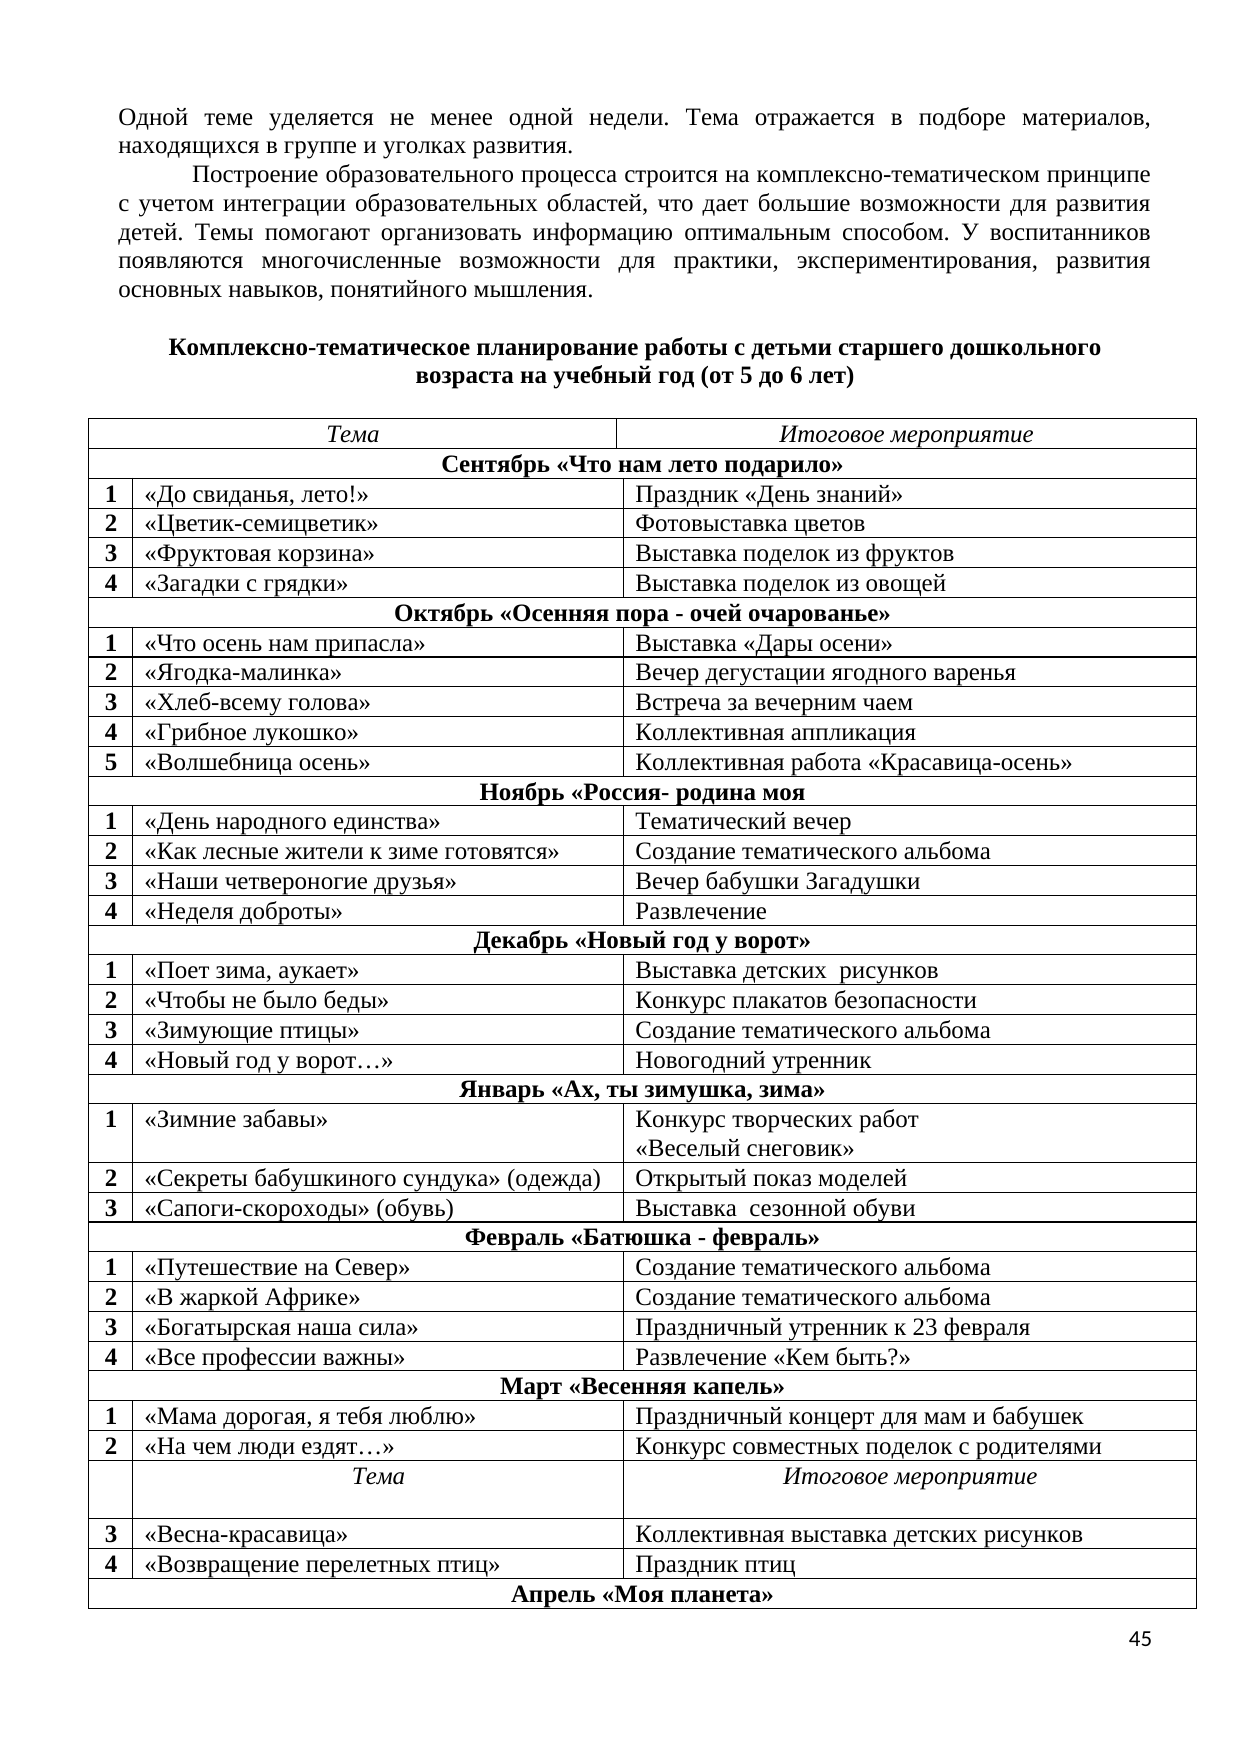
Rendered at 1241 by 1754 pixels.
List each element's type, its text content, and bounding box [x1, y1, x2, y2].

table_cell Создание тематического альбома [624, 1015, 1196, 1044]
table_cell Праздничный концерт для мам и бабушек [624, 1401, 1196, 1430]
table_cell Коллективная выставка детских рисунков [624, 1519, 1196, 1548]
table_cell Конкурс творческих работ «Веселый снеговик» [624, 1104, 1196, 1162]
table_cell Выставка поделок из овощей [624, 568, 1196, 597]
table_cell 4 [89, 1045, 132, 1073]
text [118, 102, 1152, 159]
table_cell Конкурс плакатов безопасности [624, 985, 1196, 1014]
table_cell 3 [89, 538, 132, 567]
table_cell «Что осень нам припасла» [133, 628, 623, 656]
table_cell «Загадки с грядки» [133, 568, 623, 597]
table_cell «Мама дорогая, я тебя люблю» [133, 1401, 623, 1430]
table_cell Выставка «Дары осени» [624, 628, 1196, 656]
table_cell «Чтобы не было беды» [133, 985, 623, 1014]
table_cell «Неделя доброты» [133, 896, 623, 924]
table_cell «Весна-красавица» [133, 1519, 623, 1548]
table_cell 2 [89, 836, 132, 865]
table_cell Ноябрь «Россия- родина моя [89, 777, 1196, 805]
table_cell «Секреты бабушкиного сундука» (одежда) [133, 1163, 623, 1192]
table_cell «Наши четвероногие друзья» [133, 866, 623, 895]
table_cell 4 [89, 568, 132, 597]
table_cell Тематический вечер [624, 806, 1196, 835]
table_cell «Ягодка-малинка» [133, 658, 623, 686]
table_cell Праздник «День знаний» [624, 479, 1196, 507]
table_cell Апрель «Моя планета» [89, 1579, 1196, 1608]
table_cell Создание тематического альбома [624, 1282, 1196, 1311]
table_cell [89, 1461, 132, 1518]
table_cell «Сапоги-скороходы» (обувь) [133, 1193, 623, 1221]
table_cell Март «Весенняя капель» [89, 1371, 1196, 1400]
table_cell Новогодний утренник [624, 1045, 1196, 1073]
table_cell «Зимние забавы» [133, 1104, 623, 1162]
table_cell Конкурс совместных поделок с родителями [624, 1431, 1196, 1460]
table_cell Создание тематического альбома [624, 836, 1196, 865]
table_cell Праздничный утренник к 23 февраля [624, 1312, 1196, 1341]
table_cell Выставка сезонной обуви [624, 1193, 1196, 1221]
table_cell «Как лесные жители к зиме готовятся» [133, 836, 623, 865]
table_cell «Богатырская наша сила» [133, 1312, 623, 1341]
table_cell 3 [89, 1312, 132, 1341]
table_cell Декабрь «Новый год у ворот» [89, 926, 1196, 954]
table_cell Создание тематического альбома [624, 1252, 1196, 1281]
table_cell «Хлеб-всему голова» [133, 687, 623, 716]
table_cell «Возвращение перелетных птиц» [133, 1549, 623, 1578]
table_cell 2 [89, 1431, 132, 1460]
table_cell Сентябрь «Что нам лето подарило» [89, 449, 1196, 478]
table_cell 4 [89, 896, 132, 924]
table_cell «Волшебница осень» [133, 747, 623, 776]
table_cell Январь «Ах, ты зимушка, зима» [89, 1075, 1196, 1103]
table_cell «Все профессии важны» [133, 1342, 623, 1370]
table_cell 1 [89, 955, 132, 984]
table_cell «Путешествие на Север» [133, 1252, 623, 1281]
table_cell Итоговое мероприятие [624, 1461, 1196, 1518]
table_cell 2 [89, 1282, 132, 1311]
table_cell «Зимующие птицы» [133, 1015, 623, 1044]
table_cell 4 [89, 1549, 132, 1578]
table_cell Развлечение «Кем быть?» [624, 1342, 1196, 1370]
table_cell Октябрь «Осенняя пора - очей очарованье» [89, 598, 1196, 627]
table_cell «Цветик-семицветик» [133, 509, 623, 537]
table_cell 2 [89, 1163, 132, 1192]
table_cell 3 [89, 1193, 132, 1221]
table_cell Открытый показ моделей [624, 1163, 1196, 1192]
table_cell «Новый год у ворот…» [133, 1045, 623, 1073]
table_cell «Фруктовая корзина» [133, 538, 623, 567]
table_cell «До свиданья, лето!» [133, 479, 623, 507]
table_cell Вечер бабушки Загадушки [624, 866, 1196, 895]
table_cell 3 [89, 687, 132, 716]
table_cell «На чем люди ездят…» [133, 1431, 623, 1460]
table_cell 4 [89, 717, 132, 746]
table_cell 1 [89, 806, 132, 835]
table_cell «Поет зима, аукает» [133, 955, 623, 984]
table_cell Коллективная работа «Красавица-осень» [624, 747, 1196, 776]
table_header Тема [89, 419, 616, 448]
table_cell 2 [89, 658, 132, 686]
table_cell Встреча за вечерним чаем [624, 687, 1196, 716]
table_cell 3 [89, 1015, 132, 1044]
table_cell Коллективная аппликация [624, 717, 1196, 746]
table_cell «В жаркой Африке» [133, 1282, 623, 1311]
table_cell 5 [89, 747, 132, 776]
table_header Итоговое мероприятие [617, 419, 1196, 448]
table_cell Праздник птиц [624, 1549, 1196, 1578]
table_cell 1 [89, 628, 132, 656]
text Построение образовательного процесса строится на комплексно-тематическом принципе с учетом интеграции образовательных областей, что дает большие возможности для развития детей. Темы помогают организовать информацию оптимальным способом. У воспитанников появляются многочисленные возможности для практики, экспериментирования, развития основных навыков, понятийного мышления. [118, 159, 1152, 303]
table_cell 2 [89, 509, 132, 537]
table_cell «День народного единства» [133, 806, 623, 835]
table_cell 2 [89, 985, 132, 1014]
text Комплексно-тематическое планирование работы с детьми старшего дошкольного возраста на учебный год (от 5 до 6 лет) [118, 332, 1152, 389]
table_cell «Грибное лукошко» [133, 717, 623, 746]
table_cell Вечер дегустации ягодного варенья [624, 658, 1196, 686]
table_cell 3 [89, 866, 132, 895]
table_cell Февраль «Батюшка - февраль» [89, 1223, 1196, 1251]
table_cell 1 [89, 479, 132, 507]
table_cell 4 [89, 1342, 132, 1370]
table_cell Фотовыставка цветов [624, 509, 1196, 537]
table_cell 1 [89, 1104, 132, 1162]
table_cell 1 [89, 1401, 132, 1430]
table_cell Выставка детских рисунков [624, 955, 1196, 984]
table_cell Развлечение [624, 896, 1196, 924]
table_cell 3 [89, 1519, 132, 1548]
table_cell Выставка поделок из фруктов [624, 538, 1196, 567]
table_cell Тема [133, 1461, 623, 1518]
table_cell 1 [89, 1252, 132, 1281]
